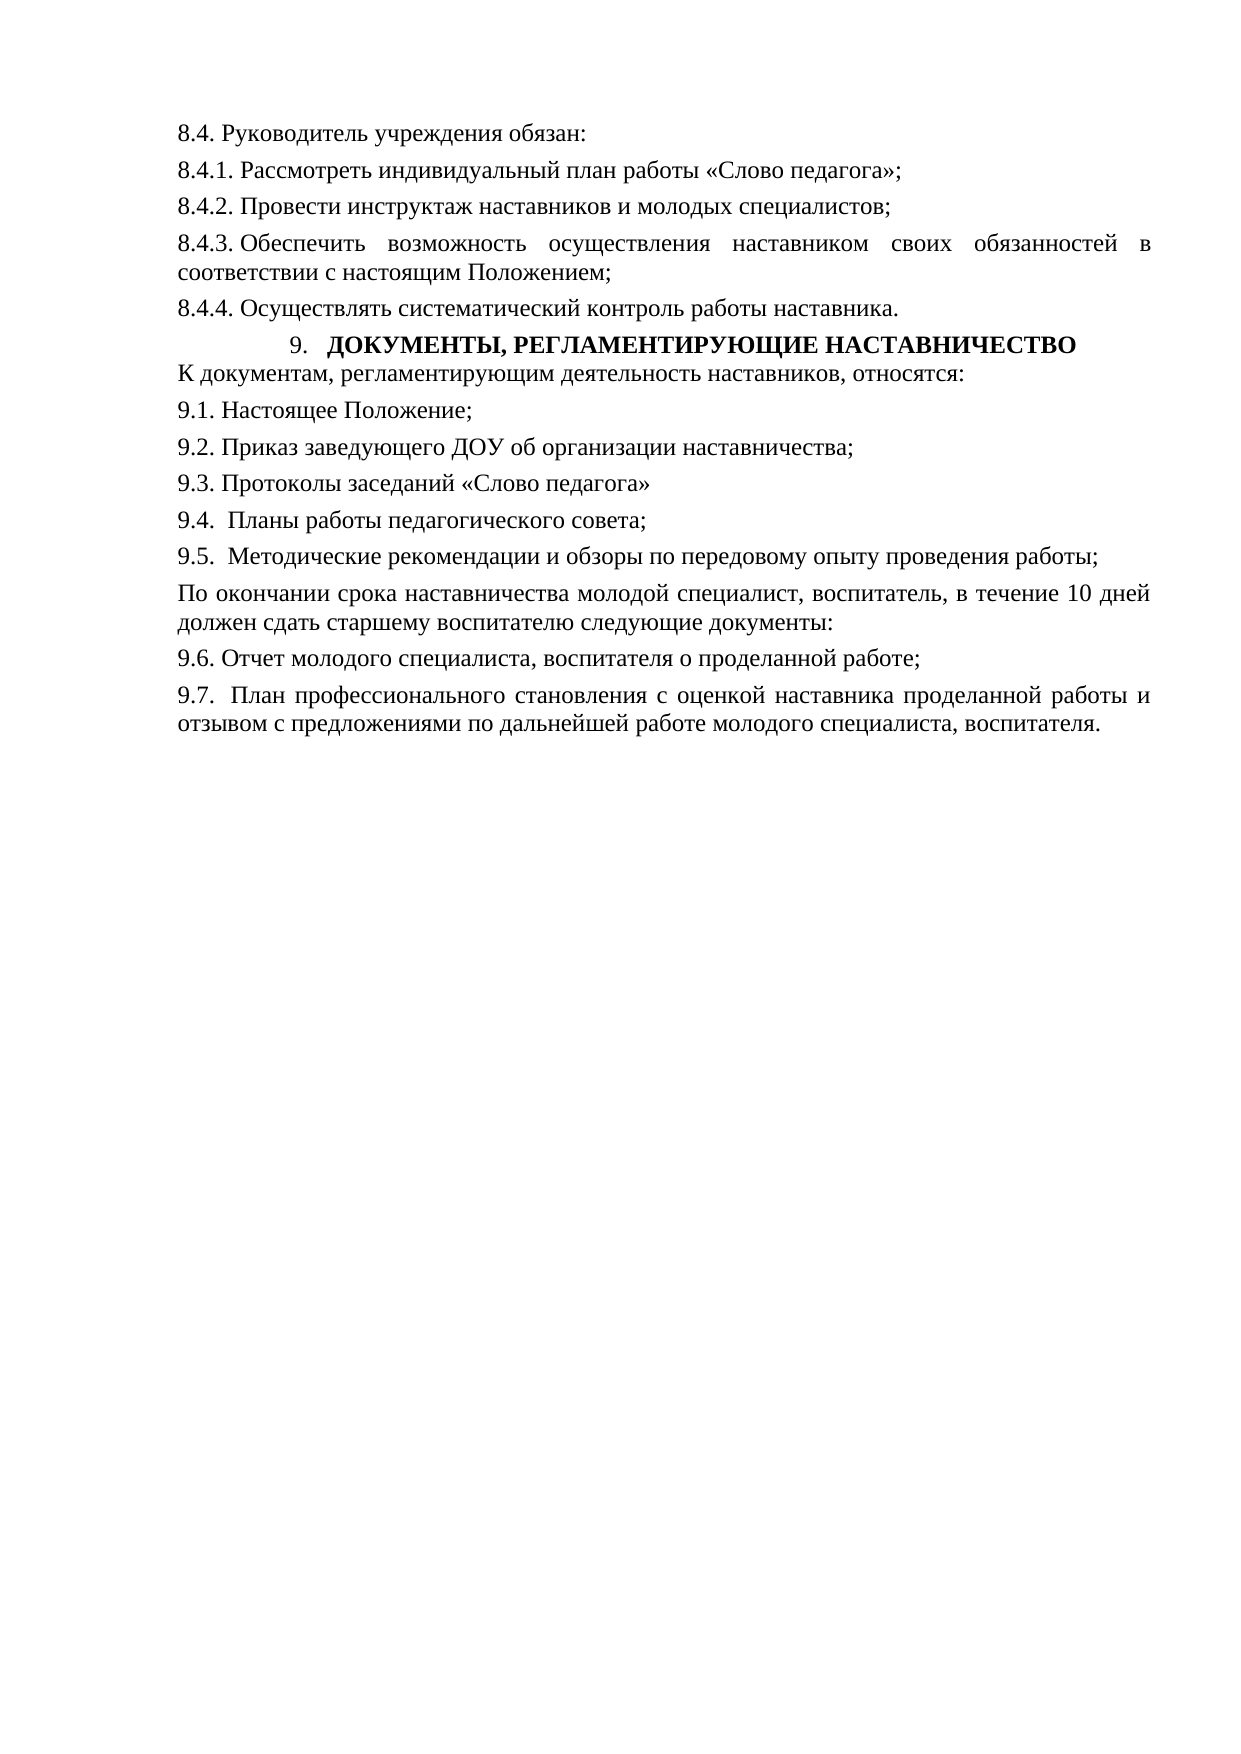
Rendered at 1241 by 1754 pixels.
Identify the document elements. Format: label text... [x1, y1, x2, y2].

text 8.4. Руководитель учреждения обязан: [177, 118, 1152, 147]
text По окончании срока наставничества молодой специалист, воспитатель, в течение 10 дней должен сдать старшему воспитателю следующие документы: [177, 578, 1152, 635]
list ДОКУМЕНТЫ, РЕГЛАМЕНТИРУЮЩИЕ НАСТАВНИЧЕСТВО [215, 330, 1152, 358]
text 8.4.3. Обеспечить возможность осуществления наставником своих обязанностей в соответствии с настоящим Положением; [177, 228, 1152, 285]
text 8.4.1. Рассмотреть индивидуальный план работы «Слово педагога»; [177, 155, 1152, 183]
text 9.4. Планы работы педагогического совета; [177, 505, 1152, 533]
text 9.3. Протоколы заседаний «Слово педагога» [177, 468, 1152, 497]
text 9.1. Настоящее Положение; [177, 395, 1152, 424]
text 8.4.4. Осуществлять систематический контроль работы наставника. [177, 293, 1152, 322]
text 9.5. Методические рекомендации и обзоры по передовому опыту проведения работы; [177, 541, 1152, 570]
text 9.2. Приказ заведующего ДОУ об организации наставничества; [177, 432, 1152, 460]
text 9.6. Отчет молодого специалиста, воспитателя о проделанной работе; [177, 643, 1152, 672]
text 9.7. План профессионального становления с оценкой наставника проделанной работы и отзывом с предложениями по дальнейшей работе молодого специалиста, воспитателя. [177, 680, 1152, 737]
text К документам, регламентирующим деятельность наставников, относятся: [177, 358, 1152, 387]
text 8.4.2. Провести инструктаж наставников и молодых специалистов; [177, 191, 1152, 220]
